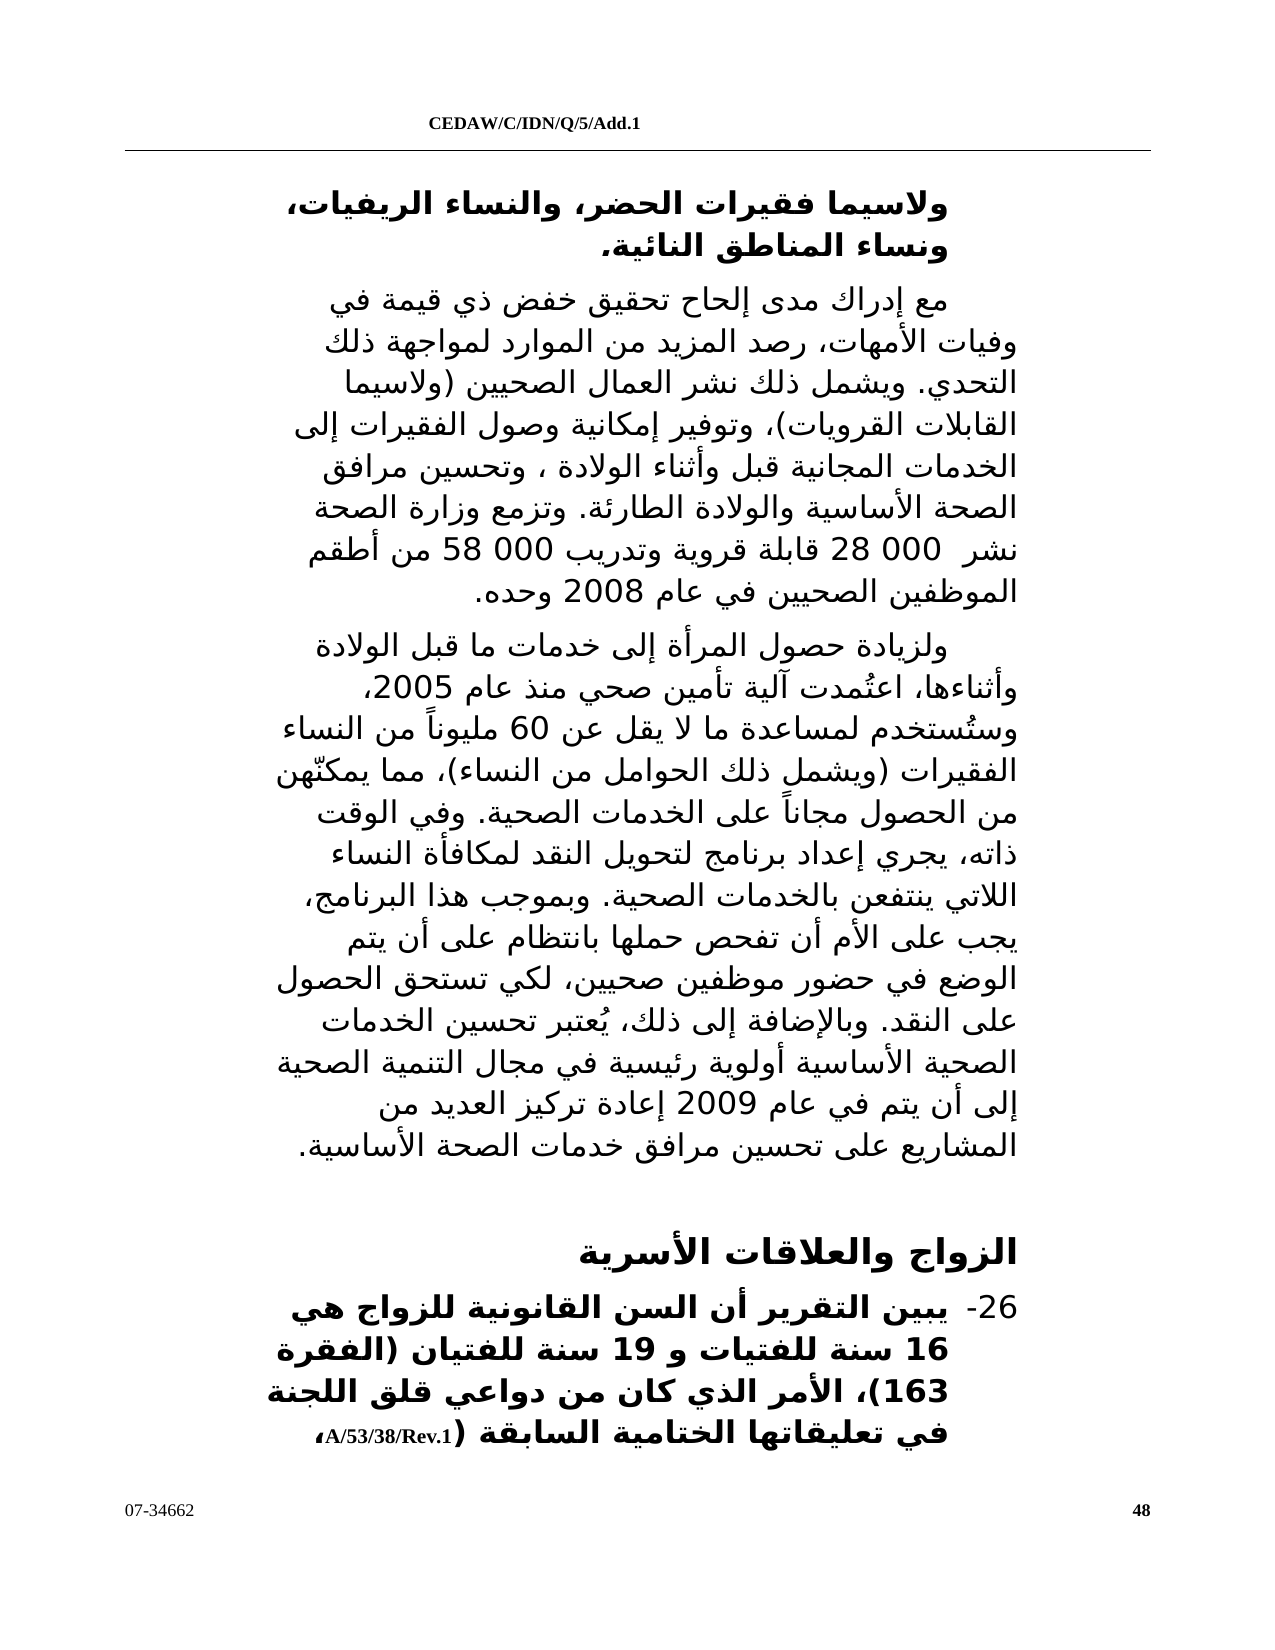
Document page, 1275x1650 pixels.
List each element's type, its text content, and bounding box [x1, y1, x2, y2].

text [256, 1286, 1018, 1452]
text ولزيادة حصول المرأة إلى خدمات ما قبل الولادة وأثناءها، اعتُمدت آلية تأمين صحي منذ عام 2005، وستُستخدم لمساعدة ما لا يقل عن 60 مليوناً من النساء الفقيرات (ويشمل ذلك الحوامل من النساء)، مما يمكنّهن من الحصول مجاناً على الخدمات الصحية. وفي الوقت ذاته، يجري إعداد برنامج لتحويل النقد لمكافأة النساء اللاتي ينتفعن بالخدمات الصحية. وبموجب هذا البرنامج، يجب على الأم أن تفحص حملها بانتظام على أن يتم الوضع في حضور موظفين صحيين، لكي تستحق الحصول على النقد. وبالإضافة إلى ذلك، يُعتبر تحسين الخدمات الصحية الأساسية أولوية رئيسية في مجال التنمية الصحية إلى أن يتم في عام 2009 إعادة تركيز العديد من المشاريع على تحسين مرافق خدمات الصحة الأساسية. [256, 623, 1018, 1165]
text الزواج والعلاقات الأسرية [256, 1231, 1018, 1273]
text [256, 181, 1018, 265]
text مع إدراك مدى إلحاح تحقيق خفض ذي قيمة في وفيات الأمهات، رصد المزيد من الموارد لمواجهة ذلك التحدي. ويشمل ذلك نشر العمال الصحيين (ولاسيما القابلات القرويات)، وتوفير إمكانية وصول الفقيرات إلى الخدمات المجانية قبل وأثناء الولادة ، وتحسين مرافق الصحة الأساسية والولادة الطارئة. وتزمع وزارة الصحة نشر 000 28 قابلة قروية وتدريب 000 58 من أطقم الموظفين الصحيين في عام 2008 وحده. [256, 277, 1018, 611]
